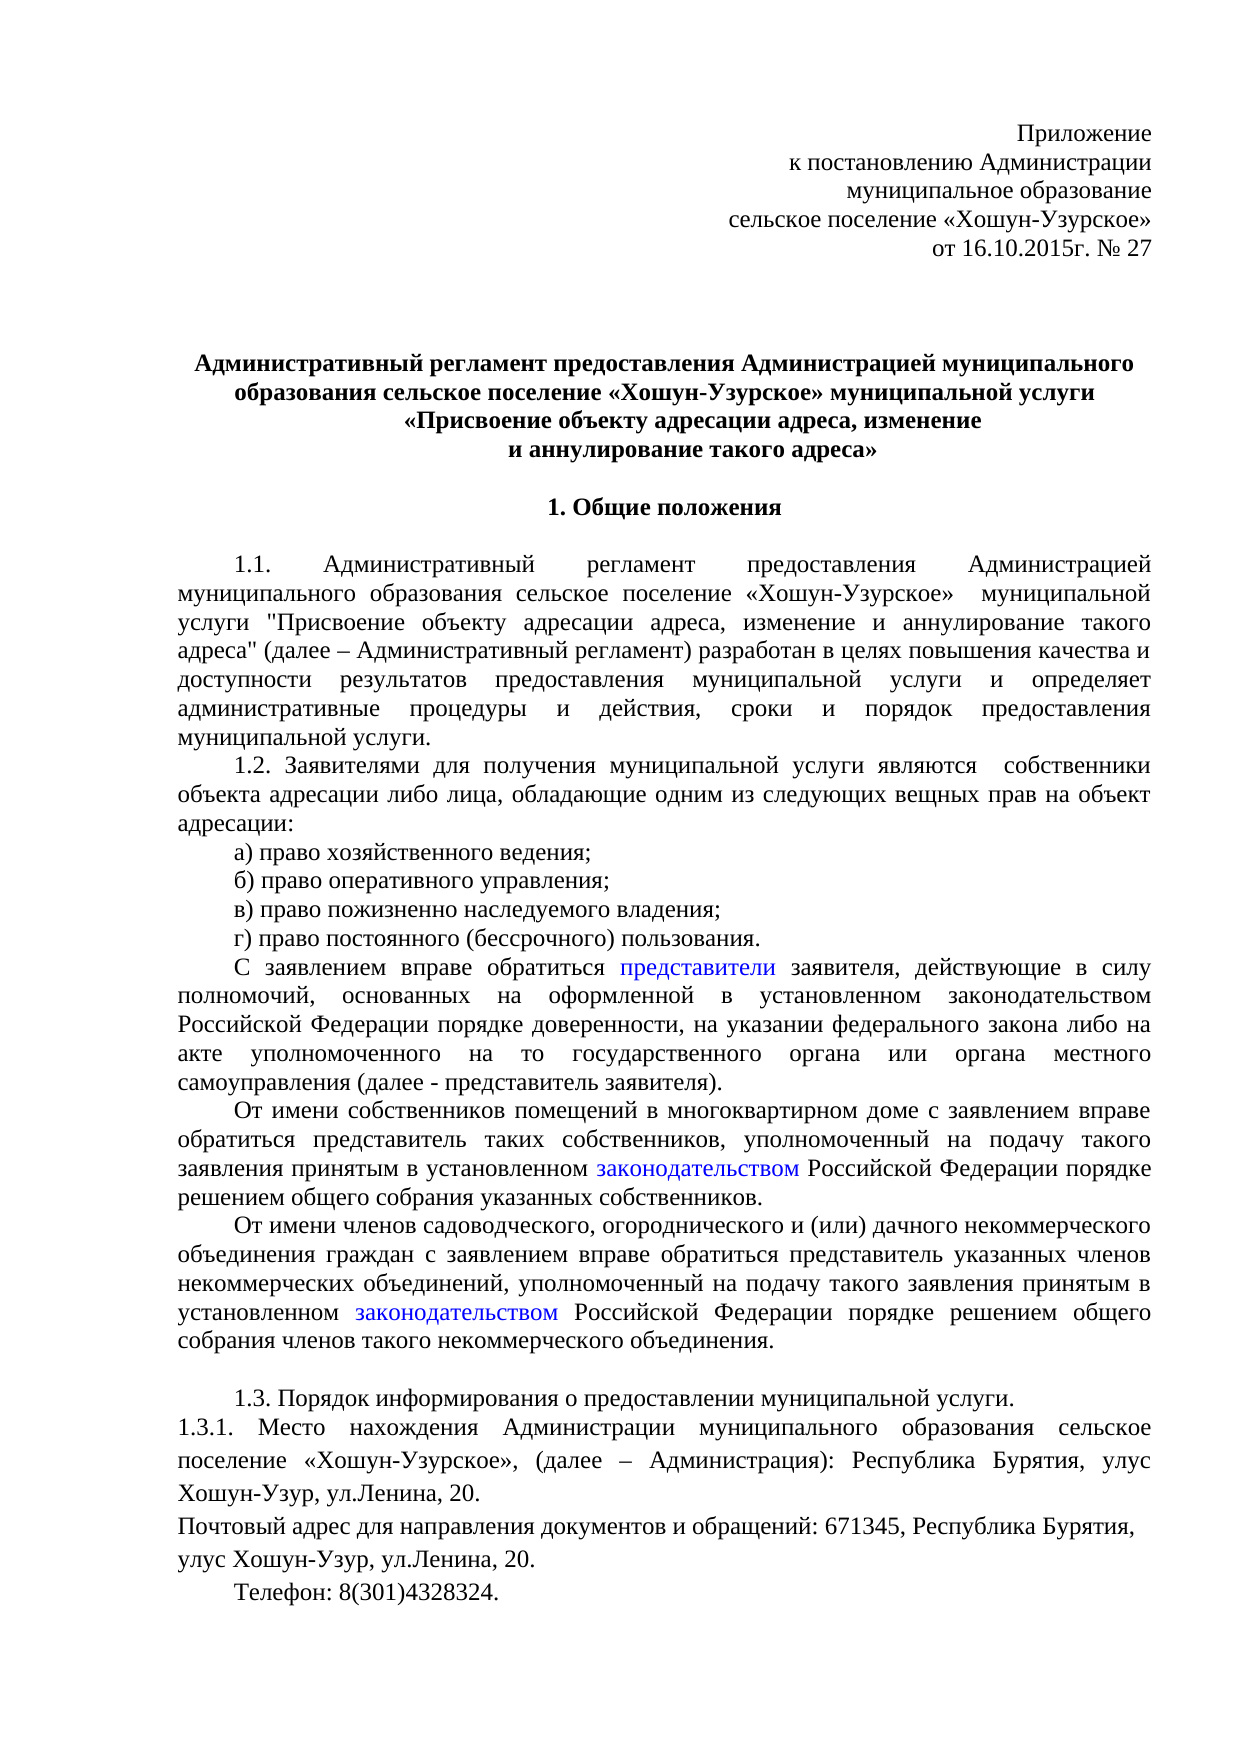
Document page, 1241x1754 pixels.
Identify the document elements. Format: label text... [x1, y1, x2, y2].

text С заявлением вправе обратиться представители заявителя, действующие в силу полномочий, основанных на оформленной в установленном законодательством Российской Федерации порядке доверенности, на указании федерального закона либо на акте уполномоченного на то государственного органа или органа местного самоуправления (далее - представитель заявителя). [177, 952, 1152, 1096]
text 1.3.1. Место нахождения Администрации муниципального образования сельское поселение «Хошун-Узурское», (далее – Администрация): Республика Бурятия, улус Хошун-Узур, ул.Ленина, 20. [177, 1412, 1152, 1507]
text муниципальное образование [177, 176, 1152, 204]
text Почтовый адрес для направления документов и обращений: 671345, Республика Бурятия, улус Хошун-Узур, ул.Ленина, 20. [177, 1511, 1152, 1573]
text 1.2. Заявителями для получения муниципальной услуги являются собственники объекта адресации либо лица, обладающие одним из следующих вещных прав на объект адресации: [177, 751, 1152, 837]
text от 16.10.2015г. № 27 [177, 233, 1152, 262]
text г) право постоянного (бессрочного) пользования. [177, 923, 1152, 952]
text Приложение [177, 118, 1152, 147]
text к постановлению Администрации [177, 147, 1152, 176]
text Телефон: 8(301)4328324. [177, 1577, 1152, 1606]
text сельское поселение «Хошун-Узурское» [177, 204, 1152, 233]
text 1.1. Административный регламент предоставления Администрацией муниципального образования сельское поселение «Хошун-Узурское» муниципальной услуги "Присвоение объекту адресации адреса, изменение и аннулирование такого адреса" (далее – Административный регламент) разработан в целях повышения качества и доступности результатов предоставления муниципальной услуги и определяет административные процедуры и действия, сроки и порядок предоставления муниципальной услуги. [177, 549, 1152, 751]
text Административный регламент предоставления Администрацией муниципального образования сельское поселение «Хошун-Узурское» муниципальной услуги [177, 348, 1152, 406]
text 1.3. Порядок информирования о предоставлении муниципальной услуги. [177, 1383, 1152, 1412]
text б) право оперативного управления; [177, 866, 1152, 894]
text «Присвоение объекту адресации адреса, изменение [177, 406, 1152, 434]
text 1. Общие положения [177, 492, 1152, 521]
text а) право хозяйственного ведения; [177, 837, 1152, 866]
text От имени членов садоводческого, огороднического и (или) дачного некоммерческого объединения граждан с заявлением вправе обратиться представитель указанных членов некоммерческих объединений, уполномоченный на подачу такого заявления принятым в установленном законодательством Российской Федерации порядке решением общего собрания членов такого некоммерческого объединения. [177, 1211, 1152, 1354]
text От имени собственников помещений в многоквартирном доме с заявлением вправе обратиться представитель таких собственников, уполномоченный на подачу такого заявления принятым в установленном законодательством Российской Федерации порядке решением общего собрания указанных собственников. [177, 1096, 1152, 1211]
text и аннулирование такого адреса» [177, 434, 1152, 463]
text в) право пожизненно наследуемого владения; [177, 894, 1152, 923]
